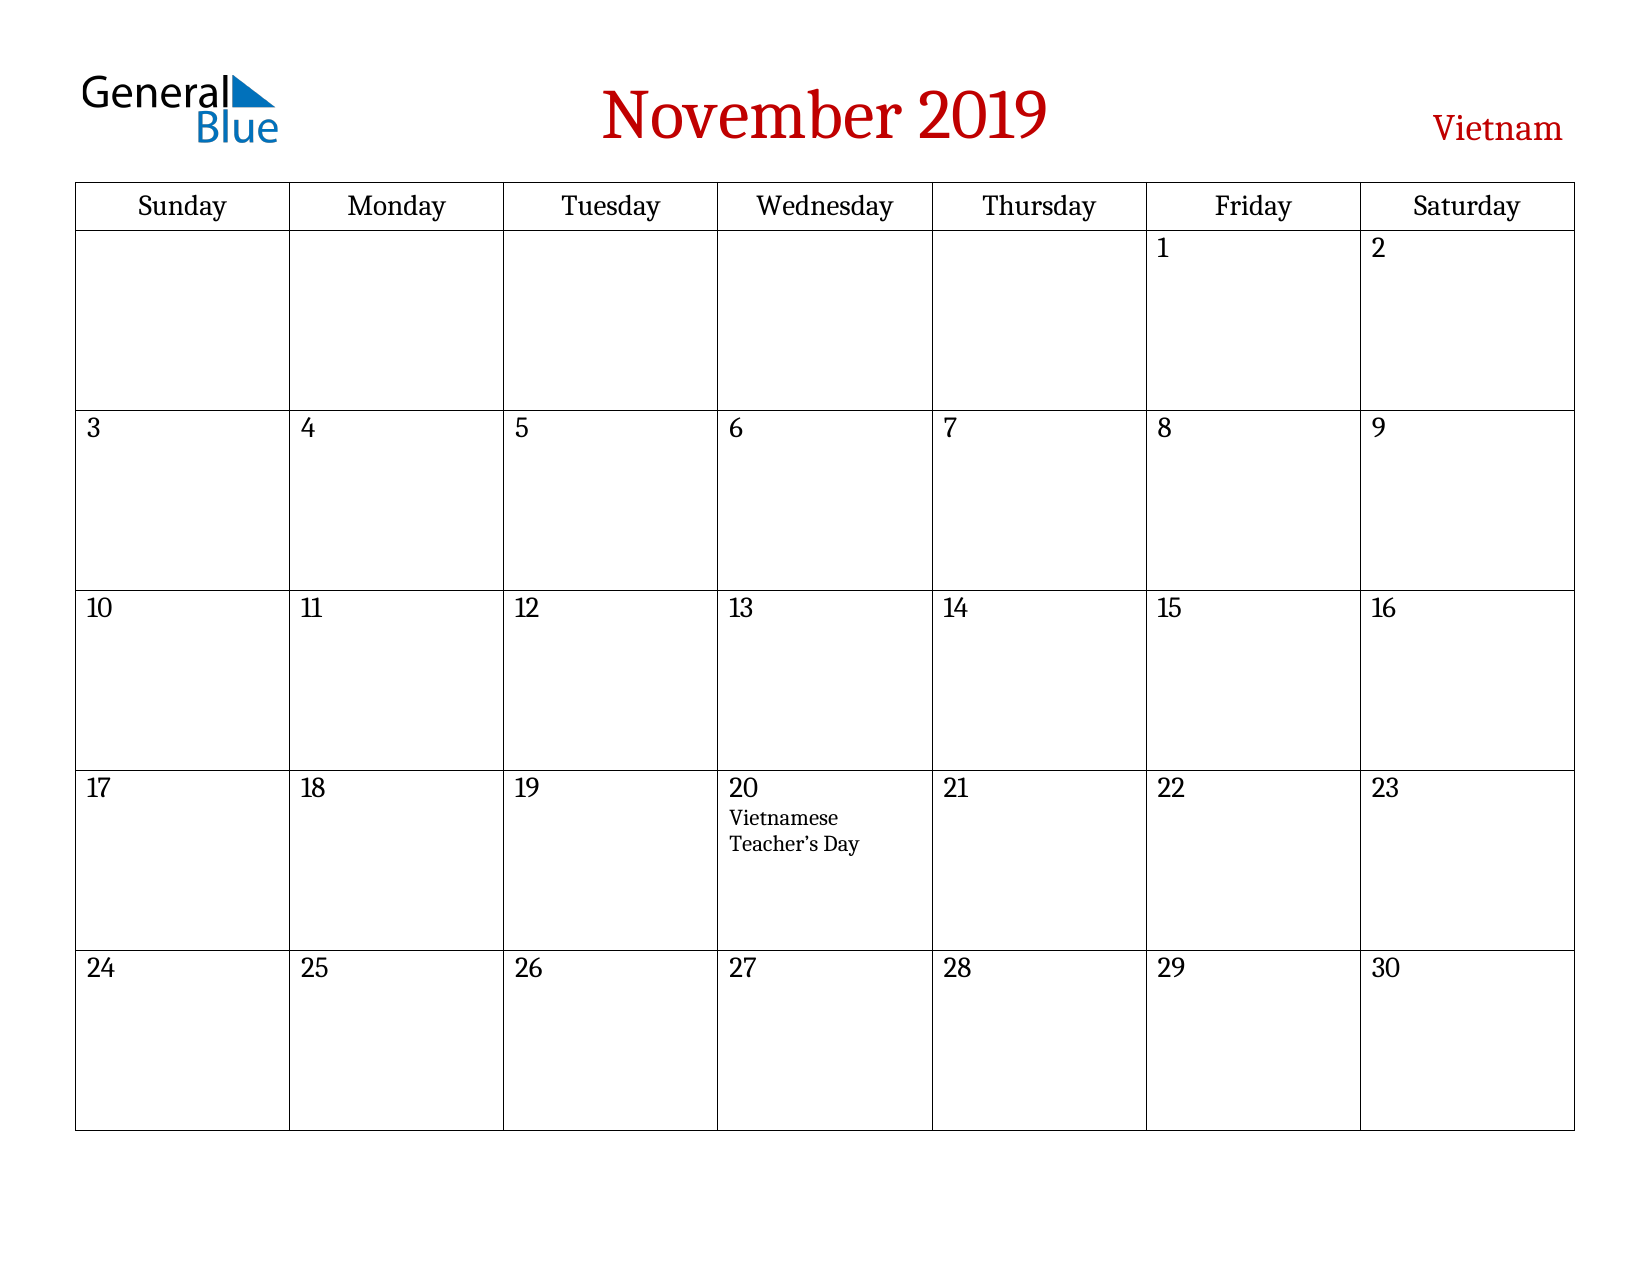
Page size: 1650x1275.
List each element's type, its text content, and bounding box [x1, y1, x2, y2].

table_cell 5 [504, 411, 717, 444]
table_cell [290, 265, 503, 410]
table_cell [504, 445, 717, 590]
table_cell 9 [1361, 411, 1574, 444]
table_cell 29 [1147, 951, 1360, 985]
table_cell [76, 625, 289, 770]
table_cell [1147, 265, 1360, 410]
table_cell 6 [718, 411, 932, 444]
table_cell [76, 265, 289, 410]
table_cell [718, 265, 932, 410]
table_cell 20 [718, 771, 932, 805]
picture [82, 75, 278, 143]
table_cell 15 [1147, 591, 1360, 625]
table_cell 11 [290, 591, 503, 625]
table_cell Tuesday [504, 183, 717, 230]
table_cell [1361, 265, 1574, 410]
table_cell [1147, 625, 1360, 770]
table_cell [1361, 985, 1574, 1130]
table_cell [1147, 445, 1360, 590]
table_cell 7 [933, 411, 1146, 444]
table_cell 30 [1361, 951, 1574, 985]
table_cell [718, 231, 932, 264]
table_cell 2 [1361, 231, 1574, 264]
table_cell [1147, 985, 1360, 1130]
table_cell 3 [76, 411, 289, 444]
table_cell Sunday [76, 183, 289, 230]
table_cell [504, 231, 717, 264]
table_cell [933, 805, 1146, 950]
table_cell [1361, 445, 1574, 590]
table_cell [76, 805, 289, 950]
table_cell [76, 445, 289, 590]
table_cell [933, 265, 1146, 410]
table_cell [504, 265, 717, 410]
table_cell 14 [933, 591, 1146, 625]
table_cell 24 [76, 951, 289, 985]
table_cell Vietnamese Teacher’s Day [718, 805, 932, 950]
table_cell [718, 985, 932, 1130]
table_cell 25 [290, 951, 503, 985]
table_cell 19 [504, 771, 717, 805]
table_cell [933, 625, 1146, 770]
table_cell [1361, 625, 1574, 770]
table_cell Friday [1147, 183, 1360, 230]
table_cell Thursday [933, 183, 1146, 230]
table_cell 8 [1147, 411, 1360, 444]
table_cell [504, 805, 717, 950]
table_cell 21 [933, 771, 1146, 805]
table_cell 17 [76, 771, 289, 805]
table_cell 16 [1361, 591, 1574, 625]
table_cell 1 [1147, 231, 1360, 264]
table_cell [504, 625, 717, 770]
table_header Vietnam [1146, 75, 1574, 182]
table_cell 26 [504, 951, 717, 985]
table_cell 4 [290, 411, 503, 444]
table_header [76, 75, 503, 182]
table_cell [290, 805, 503, 950]
table_cell [76, 985, 289, 1130]
table_cell 27 [718, 951, 932, 985]
table_cell [504, 985, 717, 1130]
table_cell [1147, 805, 1360, 950]
table_cell [290, 231, 503, 264]
table_cell [718, 625, 932, 770]
table_cell 22 [1147, 771, 1360, 805]
table_cell Monday [290, 183, 503, 230]
table_cell 23 [1361, 771, 1574, 805]
table_cell 12 [504, 591, 717, 625]
table_cell 28 [933, 951, 1146, 985]
table_cell Wednesday [718, 183, 932, 230]
table_cell [290, 445, 503, 590]
table_cell 18 [290, 771, 503, 805]
table_cell [933, 985, 1146, 1130]
table_header November 2019 [504, 75, 1146, 182]
table_cell [933, 231, 1146, 264]
table_cell [1361, 805, 1574, 950]
table_cell [718, 445, 932, 590]
table_cell [290, 985, 503, 1130]
table_cell [76, 231, 289, 264]
table_cell 10 [76, 591, 289, 625]
table_cell Saturday [1361, 183, 1574, 230]
table_cell 13 [718, 591, 932, 625]
table_cell [290, 625, 503, 770]
table_cell [933, 445, 1146, 590]
